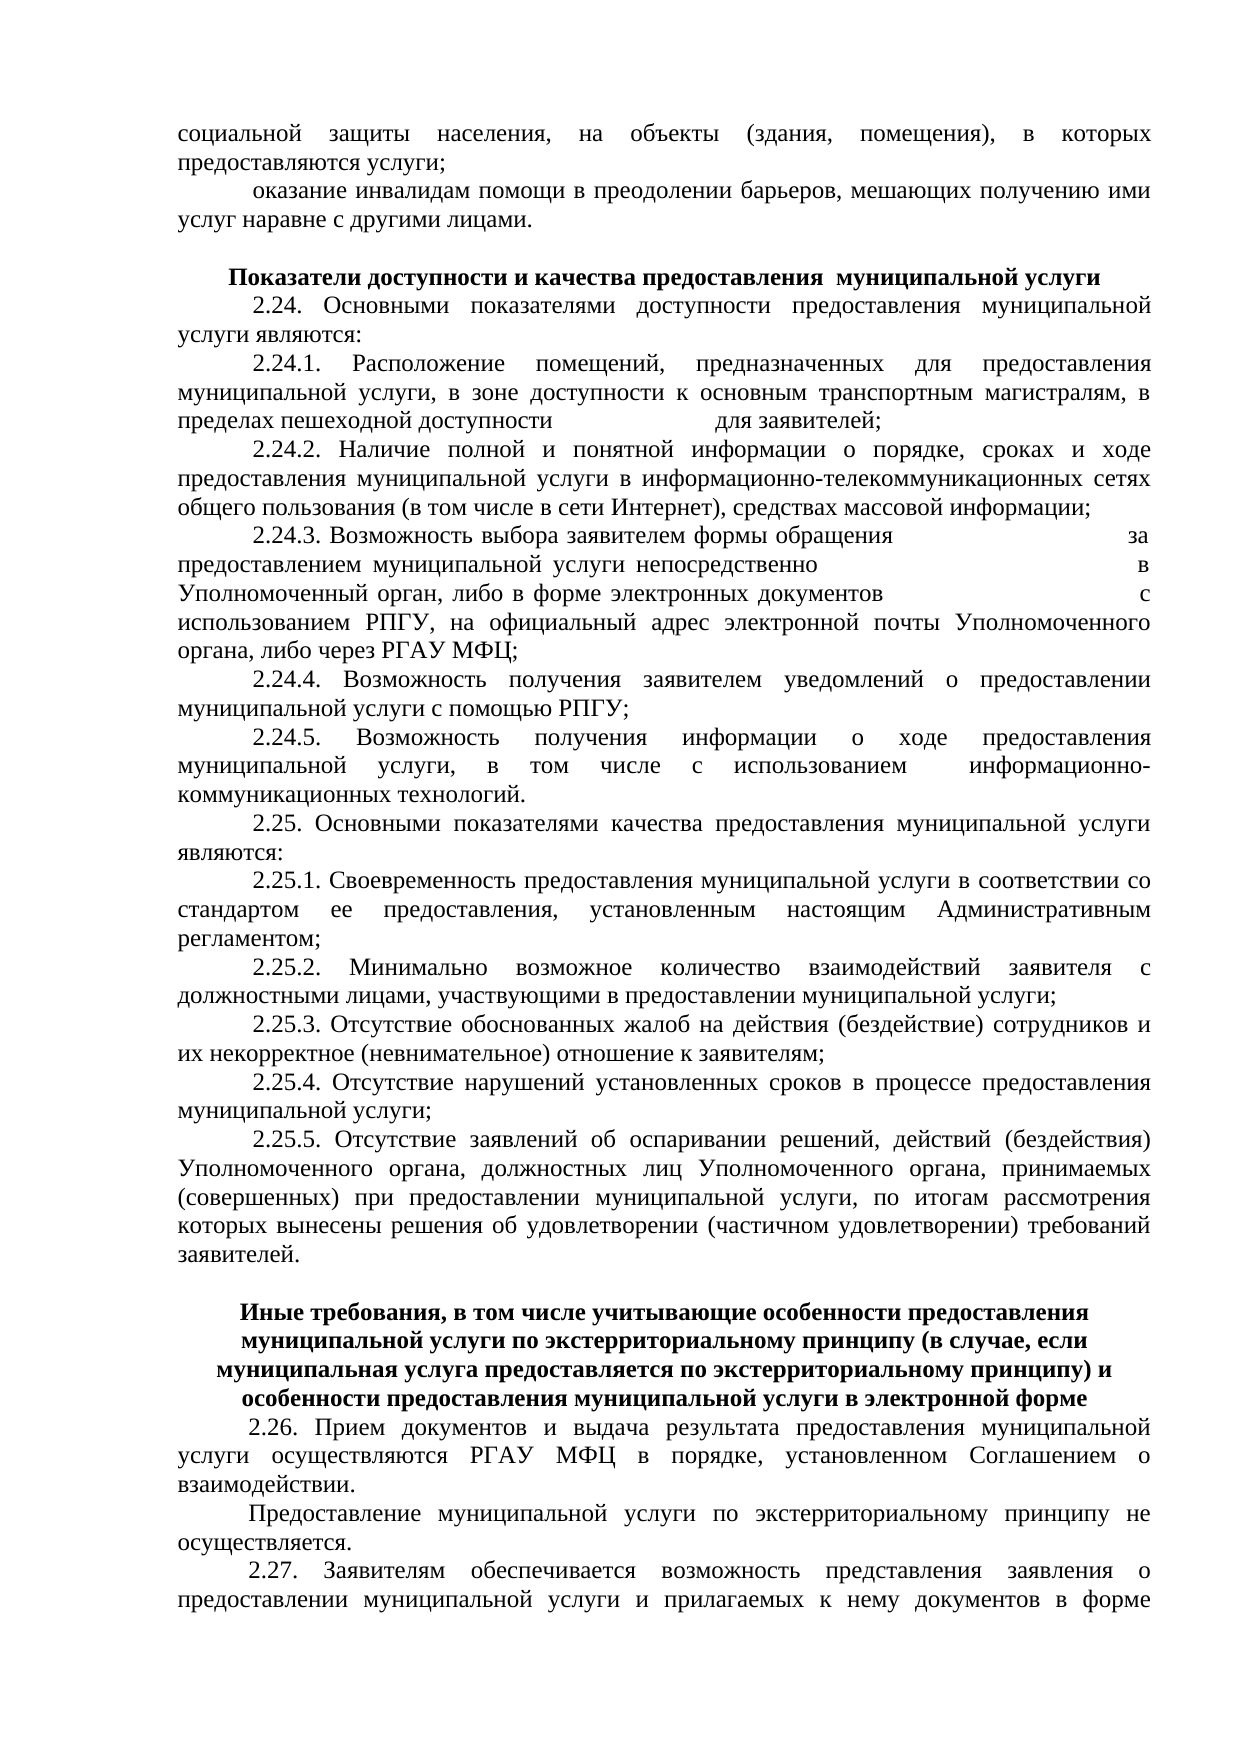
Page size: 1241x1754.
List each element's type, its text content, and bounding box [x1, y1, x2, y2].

text 2.24.5. Возможность получения информации о ходе предоставления муниципальной услуги, в том числе с использованием информационно-коммуникационных технологий. [177, 722, 1152, 808]
text 2.25.2. Минимально возможное количество взаимодействий заявителя с должностными лицами, участвующими в предоставлении муниципальной услуги; [177, 952, 1152, 1009]
text 2.25.4. Отсутствие нарушений установленных сроков в процессе предоставления муниципальной услуги; [177, 1067, 1152, 1124]
text 2.25.5. Отсутствие заявлений об оспаривании решений, действий (бездействия) Уполномоченного органа, должностных лиц Уполномоченного органа, принимаемых (совершенных) при предоставлении муниципальной услуги, по итогам рассмотрения которых вынесены решения об удовлетворении (частичном удовлетворении) требований заявителей. [177, 1124, 1152, 1268]
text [177, 118, 1152, 176]
text 2.24.1. Расположение помещений, предназначенных для предоставления муниципальной услуги, в зоне доступности к основным транспортным магистралям, в пределах пешеходной доступности для заявителей; [177, 348, 1152, 434]
text 2.25. Основными показателями качества предоставления муниципальной услуги являются: [177, 808, 1152, 866]
text 2.24.3. Возможность выбора заявителем формы обращения за предоставлением муниципальной услуги непосредственно в Уполномоченный орган, либо в форме электронных документов с использованием РПГУ, на официальный адрес электронной почты Уполномоченного органа, либо через РГАУ МФЦ; [177, 521, 1152, 664]
text 2.25.3. Отсутствие обоснованных жалоб на действия (бездействие) сотрудников и их некорректное (невнимательное) отношение к заявителям; [177, 1009, 1152, 1067]
text 2.25.1. Своевременность предоставления муниципальной услуги в соответствии со стандартом ее предоставления, установленным настоящим Административным регламентом; [177, 866, 1152, 952]
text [177, 1556, 1152, 1613]
text Иные требования, в том числе учитывающие особенности предоставления муниципальной услуги по экстерриториальному принципу (в случае, если муниципальная услуга предоставляется по экстерриториальному принципу) и особенности предоставления муниципальной услуги в электронной форме [177, 1297, 1152, 1412]
text 2.24. Основными показателями доступности предоставления муниципальной услуги являются: [177, 291, 1152, 348]
text 2.24.4. Возможность получения заявителем уведомлений о предоставлении муниципальной услуги с помощью РПГУ; [177, 664, 1152, 722]
text оказание инвалидам помощи в преодолении барьеров, мешающих получению ими услуг наравне с другими лицами. [177, 176, 1152, 233]
text 2.24.2. Наличие полной и понятной информации о порядке, сроках и ходе предоставления муниципальной услуги в информационно-телекоммуникационных сетях общего пользования (в том числе в сети Интернет), средствах массовой информации; [177, 434, 1152, 521]
text 2.26. Прием документов и выдача результата предоставления муниципальной услуги осуществляются РГАУ МФЦ в порядке, установленном Соглашением о взаимодействии. [177, 1412, 1152, 1498]
text Показатели доступности и качества предоставления муниципальной услуги [177, 262, 1152, 291]
text Предоставление муниципальной услуги по экстерриториальному принципу не осуществляется. [177, 1498, 1152, 1556]
